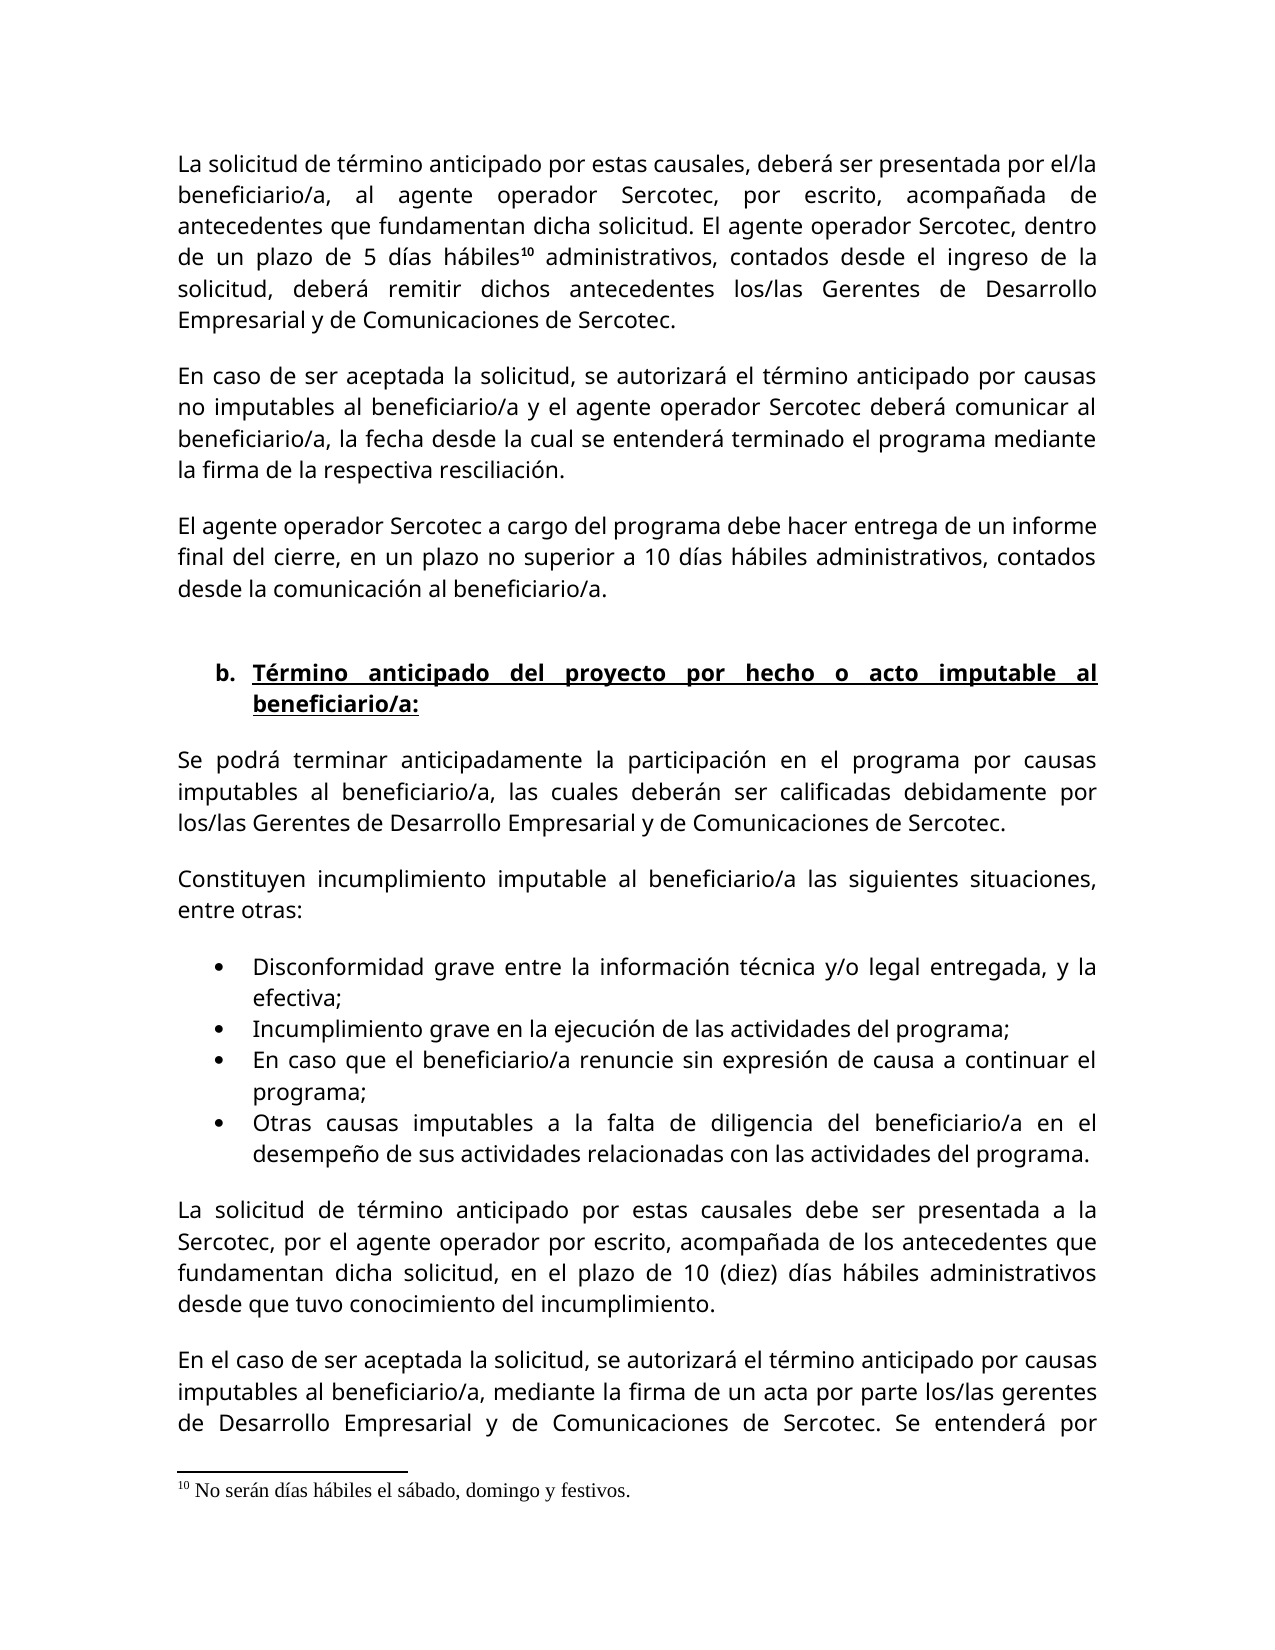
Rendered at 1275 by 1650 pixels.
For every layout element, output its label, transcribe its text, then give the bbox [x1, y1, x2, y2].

text Constituyen incumplimiento imputable al beneficiario/a las siguientes situaciones, entre otras: [177, 863, 1098, 926]
text La solicitud de término anticipado por estas causales, deberá ser presentada por el/la beneficiario/a, al agente operador Sercotec, por escrito, acompañada de antecedentes que fundamentan dicha solicitud. El agente operador Sercotec, dentro de un plazo de 5 días hábiles administrativos, contados desde el ingreso de la solicitud, deberá remitir dichos antecedentes los/las Gerentes de Desarrollo Empresarial y de Comunicaciones de Sercotec. [177, 148, 1098, 335]
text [177, 1344, 1098, 1438]
text Se podrá terminar anticipadamente la participación en el programa por causas imputables al beneficiario/a, las cuales deberán ser calificadas debidamente por los/las Gerentes de Desarrollo Empresarial y de Comunicaciones de Sercotec. [177, 744, 1098, 838]
list Disconformidad grave entre la información técnica y/o legal entregada, y la efectiva; [215, 951, 1098, 1013]
text En caso de ser aceptada la solicitud, se autorizará el término anticipado por causas no imputables al beneficiario/a y el agente operador Sercotec deberá comunicar al beneficiario/a, la fecha desde la cual se entenderá terminado el programa mediante la firma de la respectiva resciliación. [177, 360, 1098, 485]
list Incumplimiento grave en la ejecución de las actividades del programa; [215, 1013, 1098, 1044]
list Término anticipado del proyecto por hecho o acto imputable al beneficiario/a: [215, 657, 1098, 719]
text La solicitud de término anticipado por estas causales debe ser presentada a la Sercotec, por el agente operador por escrito, acompañada de los antecedentes que fundamentan dicha solicitud, en el plazo de 10 (diez) días hábiles administrativos desde que tuvo conocimiento del incumplimiento. [177, 1194, 1098, 1319]
list En caso que el beneficiario/a renuncie sin expresión de causa a continuar el programa; [215, 1044, 1098, 1107]
list Otras causas imputables a la falta de diligencia del beneficiario/a en el desempeño de sus actividades relacionadas con las actividades del programa. [215, 1107, 1098, 1169]
text El agente operador Sercotec a cargo del programa debe hacer entrega de un informe final del cierre, en un plazo no superior a 10 días hábiles administrativos, contados desde la comunicación al beneficiario/a. [177, 510, 1098, 604]
